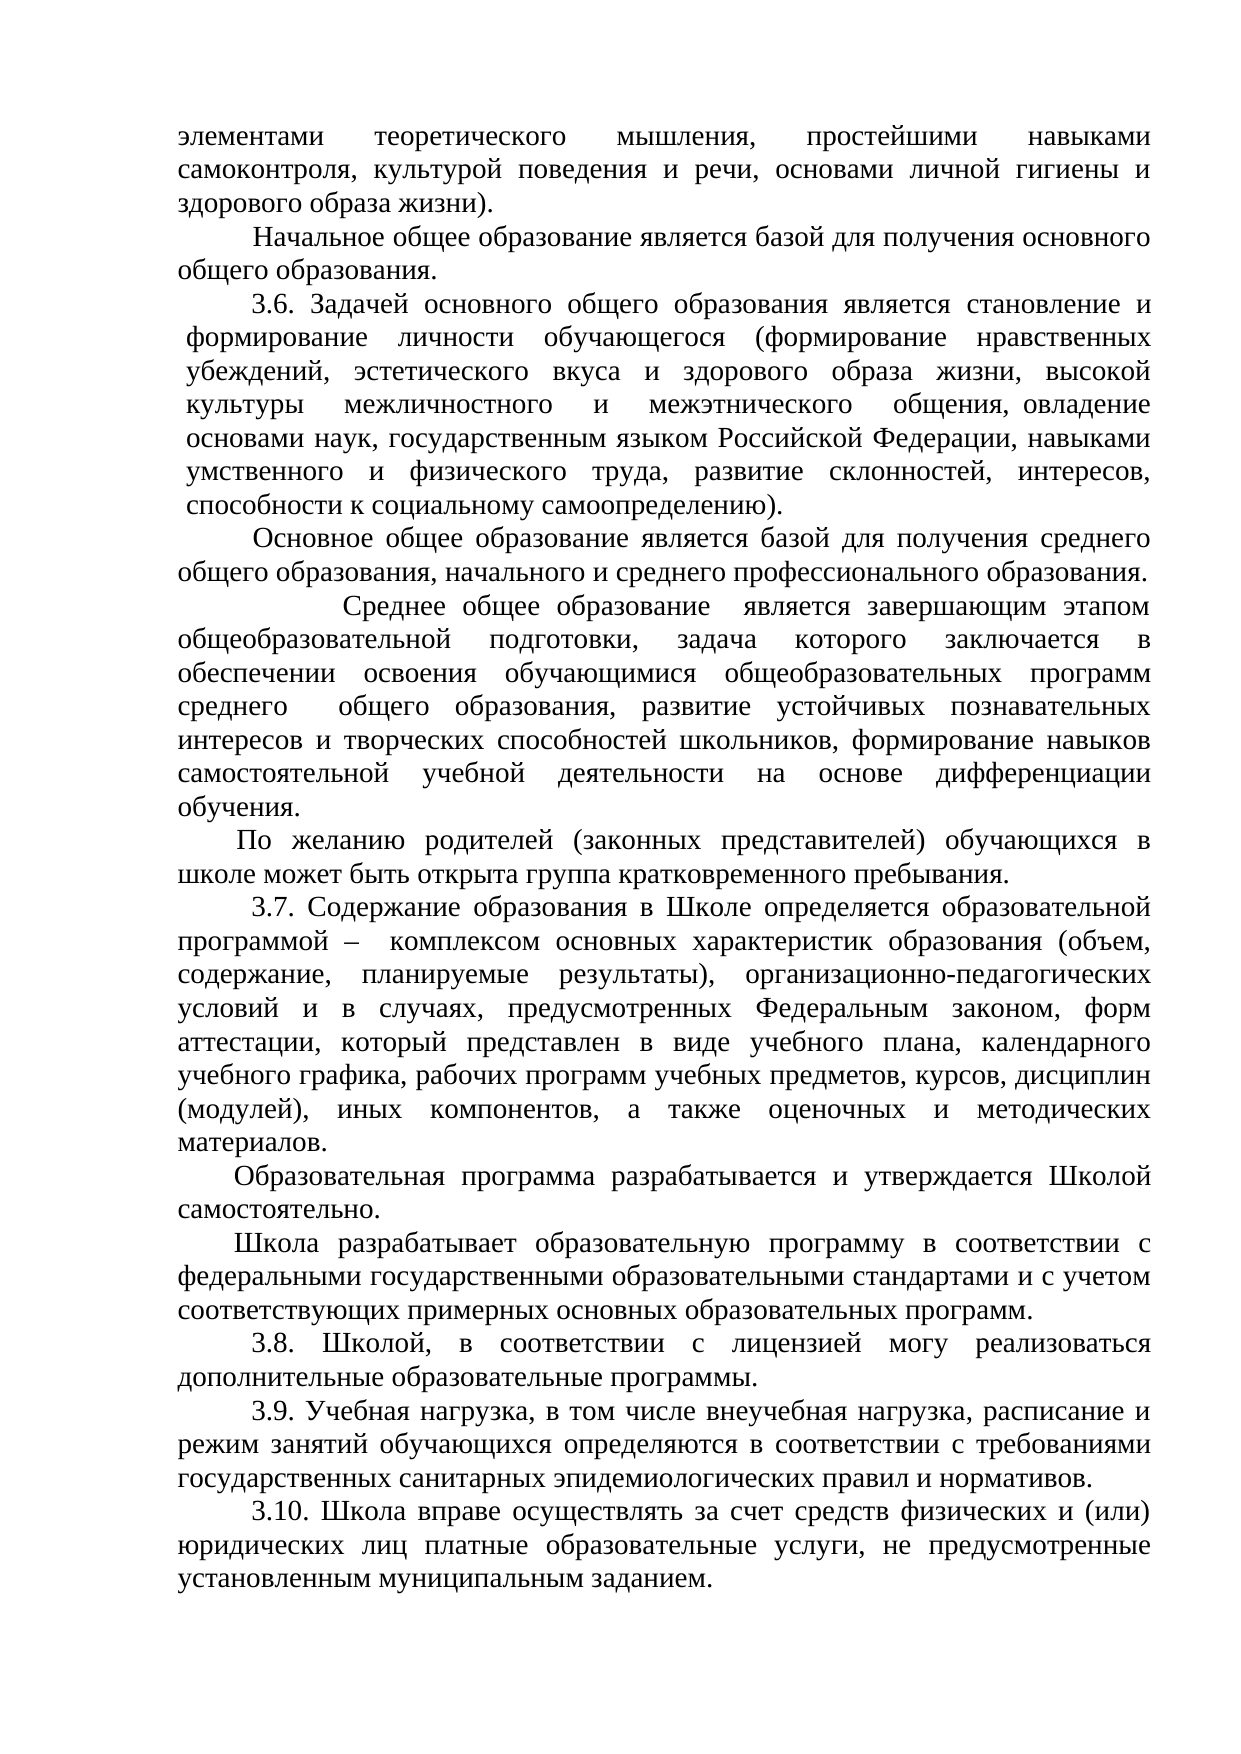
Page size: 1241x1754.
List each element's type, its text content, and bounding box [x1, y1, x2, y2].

text 3.8. Школой, в соответствии с лицензией могу реализоваться дополнительные образовательные программы. [177, 1326, 1152, 1393]
text 3.7. Содержание образования в Школе определяется образовательной программой – комплексом основных характеристик образования (объем, содержание, планируемые результаты), организационно-педагогических условий и в случаях, предусмотренных Федеральным законом, форм аттестации, который представлен в виде учебного плана, календарного учебного графика, рабочих программ учебных предметов, курсов, дисциплин (модулей), иных компонентов, а также оценочных и методических материалов. [177, 889, 1152, 1158]
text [177, 118, 1152, 219]
text Среднее общее образование является завершающим этапом общеобразовательной подготовки, задача которого заключается в обеспечении освоения обучающимися общеобразовательных программ среднего общего образования, развитие устойчивых познавательных интересов и творческих способностей школьников, формирование навыков самостоятельной учебной деятельности на основе дифференциации обучения. [177, 588, 1152, 822]
text Начальное общее образование является базой для получения основного общего образования. [177, 219, 1152, 286]
text Образовательная программа разрабатывается и утверждается Школой самостоятельно. [177, 1158, 1152, 1225]
text По желанию родителей (законных представителей) обучающихся в школе может быть открыта группа кратковременного пребывания. [177, 822, 1152, 889]
text 3.6. Задачей основного общего образования является становление и формирование личности обучающегося (формирование нравственных убеждений, эстетического вкуса и здорового образа жизни, высокой культуры межличностного и межэтнического общения, овладение основами наук, государственным языком Российской Федерации, навыками умственного и физического труда, развитие склонностей, интересов, способности к социальному самоопределению). [186, 286, 1152, 521]
text 3.10. Школа вправе осуществлять за счет средств физических и (или) юридических лиц платные образовательные услуги, не предусмотренные установленным муниципальным заданием. [177, 1493, 1152, 1594]
text Школа разрабатывает образовательную программу в соответствии с федеральными государственными образовательными стандартами и с учетом соответствующих примерных основных образовательных программ. [177, 1225, 1152, 1326]
text Основное общее образование является базой для получения среднего общего образования, начального и среднего профессионального образования. [177, 521, 1152, 588]
text 3.9. Учебная нагрузка, в том числе внеучебная нагрузка, расписание и режим занятий обучающихся определяются в соответствии с требованиями государственных санитарных эпидемиологических правил и нормативов. [177, 1393, 1152, 1493]
